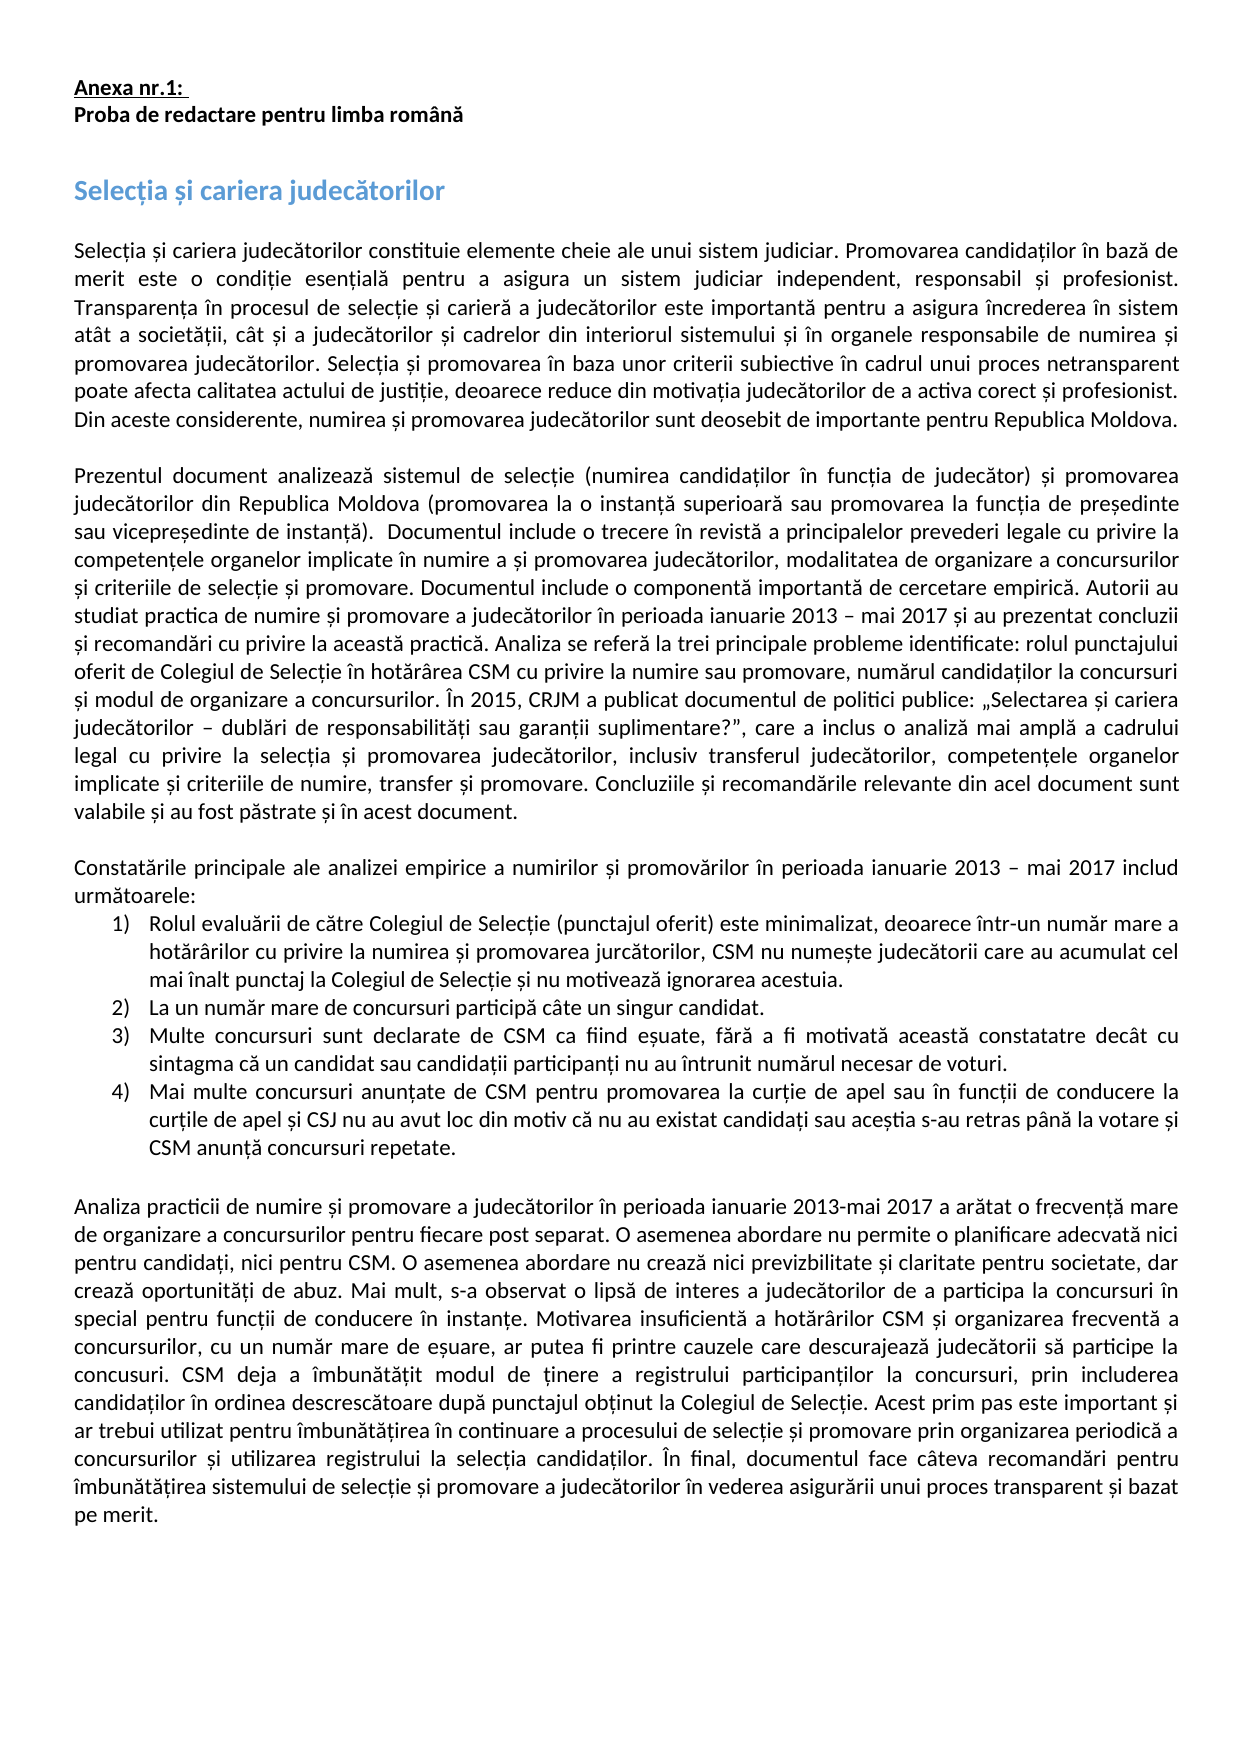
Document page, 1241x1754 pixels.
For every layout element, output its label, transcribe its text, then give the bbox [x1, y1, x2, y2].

text Analiza practicii de numire și promovare a judecătorilor în perioada ianuarie 2013-mai 2017 a arătat o frecvență mare de organizare a concursurilor pentru fiecare post separat. O asemenea abordare nu permite o planificare adecvată nici pentru candidați, nici pentru CSM. O asemenea abordare nu crează nici previzbilitate și claritate pentru societate, dar crează oportunități de abuz. Mai mult, s-a observat o lipsă de interes a judecătorilor de a participa la concursuri în special pentru funcții de conducere în instanțe. Motivarea insuficientă a hotărârilor CSM și organizarea frecventă a concursurilor, cu un număr mare de eșuare, ar putea fi printre cauzele care descurajează judecătorii să participe la concusuri. CSM deja a îmbunătățit modul de ținere a registrului participanților la concursuri, prin includerea candidaților în ordinea descrescătoare după punctajul obținut la Colegiul de Selecție. Acest prim pas este important și ar trebui utilizat pentru îmbunătățirea în continuare a procesului de selecție și promovare prin organizarea periodică a concursurilor și utilizarea registrului la selecția candidaților. În final, documentul face câteva recomandări pentru îmbunătățirea sistemului de selecție și promovare a judecătorilor în vederea asigurării unui proces transparent și bazat pe merit. [74, 1192, 1181, 1528]
list Rolul evaluării de către Colegiul de Selecție (punctajul oferit) este minimalizat, deoarece într-un număr mare a hotărârilor cu privire la numirea și promovarea jurcătorilor, CSM nu numește judecătorii care au acumulat cel mai înalt punctaj la Colegiul de Selecție și nu motivează ignorarea acestuia. [111, 909, 1181, 993]
text Selecția și cariera judecătorilor constituie elemente cheie ale unui sistem judiciar. Promovarea candidaților în bază de merit este o condiție esențială pentru a asigura un sistem judiciar independent, responsabil și profesionist. Transparența în procesul de selecție și carieră a judecătorilor este importantă pentru a asigura încrederea în sistem atât a societății, cât și a judecătorilor și cadrelor din interiorul sistemului și în organele responsabile de numirea și promovarea judecătorilor. Selecția și promovarea în baza unor criterii subiective în cadrul unui proces netransparent poate afecta calitatea actului de justiție, deoarece reduce din motivația judecătorilor de a activa corect și profesionist. Din aceste considerente, numirea și promovarea judecătorilor sunt deosebit de importante pentru Republica Moldova. [74, 237, 1181, 433]
list Multe concursuri sunt declarate de CSM ca fiind eșuate, fără a fi motivată această constatatre decât cu sintagma că un candidat sau candidații participanți nu au întrunit numărul necesar de voturi. [111, 1021, 1181, 1077]
subtitle Selecția și cariera judecătorilor [74, 172, 1181, 207]
list Mai multe concursuri anunțate de CSM pentru promovarea la curție de apel sau în funcții de conducere la curțile de apel și CSJ nu au avut loc din motiv că nu au existat candidați sau aceștia s-au retras până la votare și CSM anunță concursuri repetate. [111, 1077, 1181, 1161]
list La un număr mare de concursuri participă câte un singur candidat. [111, 993, 1181, 1021]
text Anexa nr.1: [74, 72, 1181, 101]
text Proba de redactare pentru limba română [74, 101, 1181, 129]
text Constatările principale ale analizei empirice a numirilor și promovărilor în perioada ianuarie 2013 – mai 2017 includ următoarele: [74, 853, 1181, 909]
text Prezentul document analizează sistemul de selecție (numirea candidaților în funcția de judecător) și promovarea judecătorilor din Republica Moldova (promovarea la o instanță superioară sau promovarea la funcția de președinte sau vicepreședinte de instanță). Documentul include o trecere în revistă a principalelor prevederi legale cu privire la competențele organelor implicate în numire a și promovarea judecătorilor, modalitatea de organizare a concursurilor și criteriile de selecție și promovare. Documentul include o componentă importantă de cercetare empirică. Autorii au studiat practica de numire și promovare a judecătorilor în perioada ianuarie 2013 – mai 2017 și au prezentat concluzii și recomandări cu privire la această practică. Analiza se referă la trei principale probleme identificate: rolul punctajului oferit de Colegiul de Selecție în hotărârea CSM cu privire la numire sau promovare, numărul candidaților la concursuri și modul de organizare a concursurilor. În 2015, CRJM a publicat documentul de politici publice: „Selectarea și cariera judecătorilor – dublări de responsabilități sau garanții suplimentare?”, care a inclus o analiză mai amplă a cadrului legal cu privire la selecția și promovarea judecătorilor, inclusiv transferul judecătorilor, competențele organelor implicate și criteriile de numire, transfer și promovare. Concluziile și recomandările relevante din acel document sunt valabile și au fost păstrate și în acest document. [74, 461, 1181, 825]
